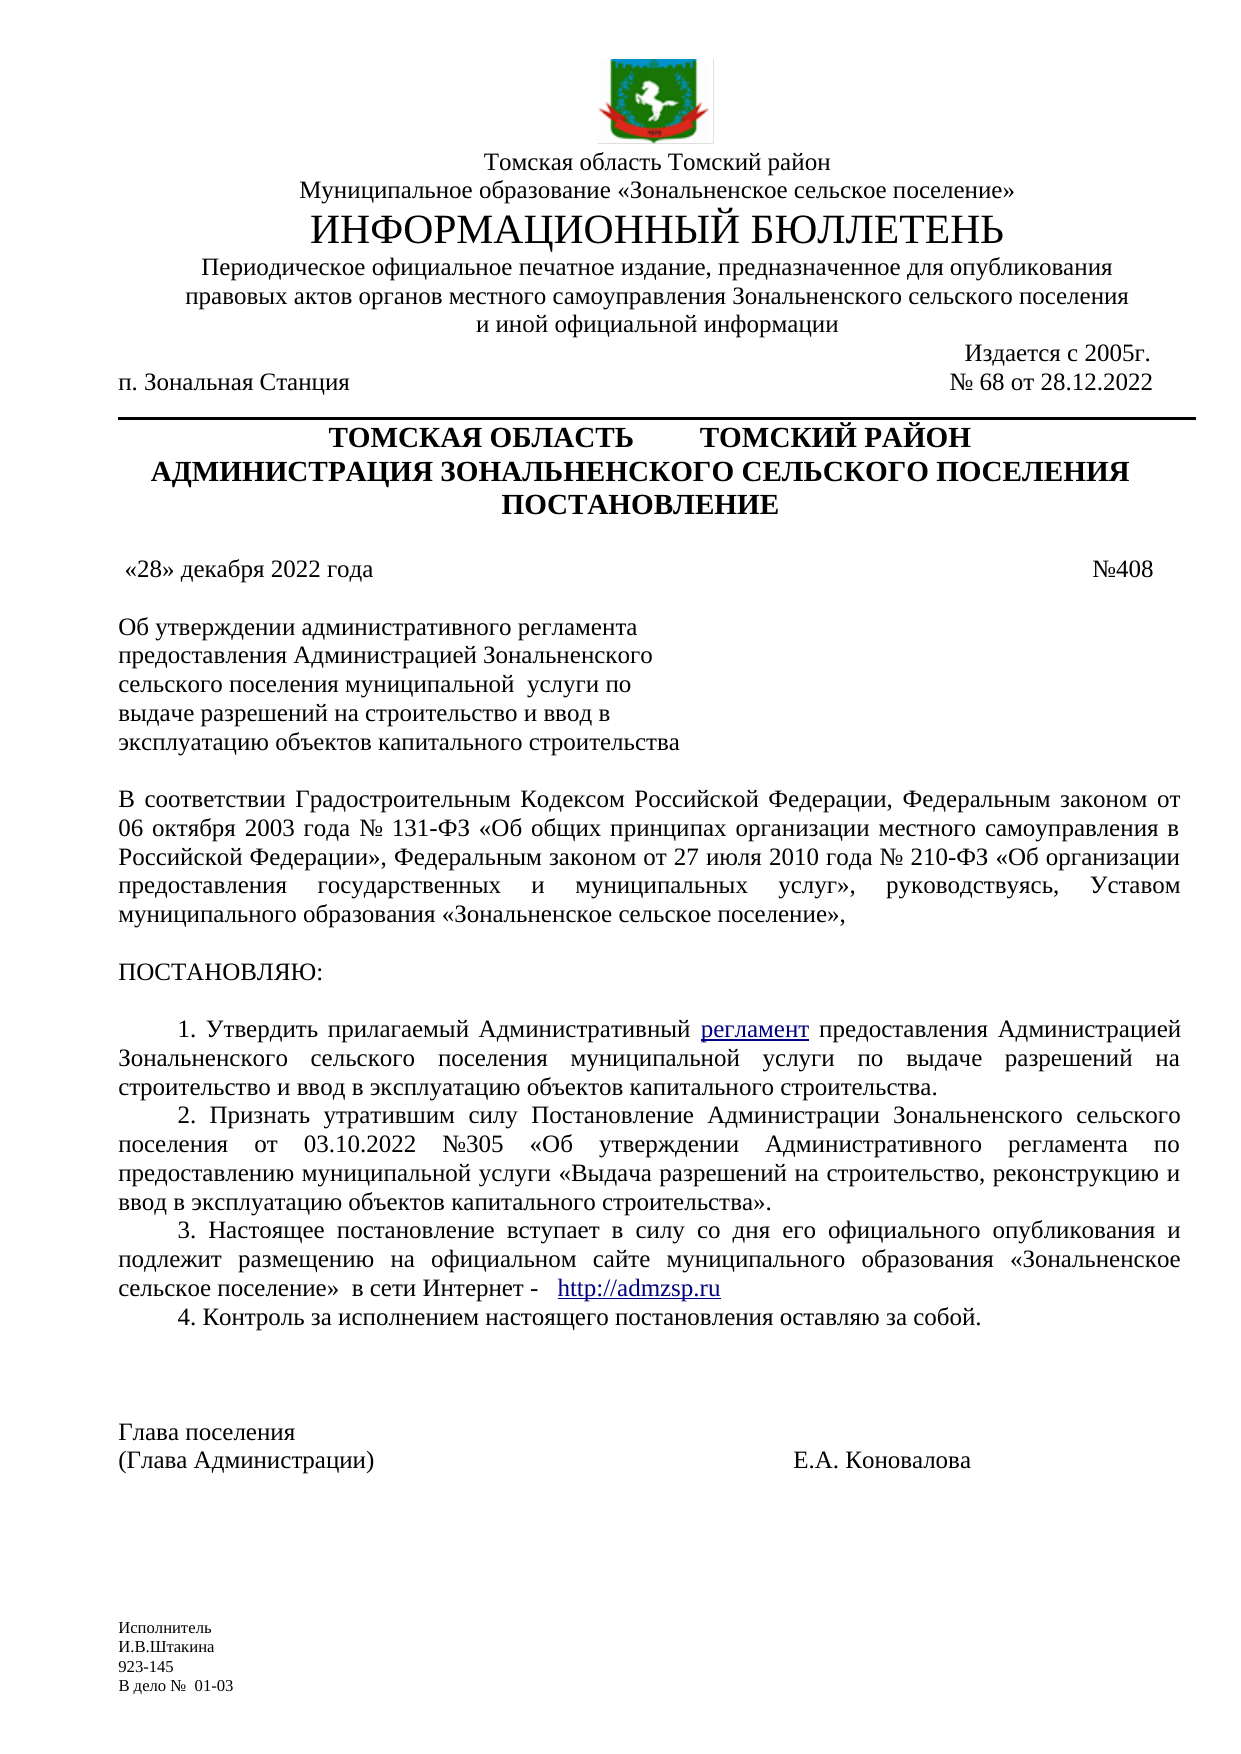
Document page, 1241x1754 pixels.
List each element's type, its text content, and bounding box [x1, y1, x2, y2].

text 2. Признать утратившим силу Постановление Администрации Зональненского сельского поселения от 03.10.2022 №305 «Об утверждении Административного регламента по предоставлению муниципальной услуги «Выдача разрешений на строительство, реконструкцию и ввод в эксплуатацию объектов капитального строительства». [118, 1101, 1181, 1216]
text выдаче разрешений на строительство и ввод в [118, 698, 1181, 727]
text Томская область Томский район [118, 147, 1196, 175]
text Исполнитель [118, 1618, 1181, 1637]
text сельского поселения муниципальной услуги по [118, 669, 1181, 698]
text Периодическое официальное печатное издание, предназначенное для опубликования [118, 252, 1196, 281]
text В дело № 01-03 [118, 1676, 1181, 1695]
text АДМИНИСТРАЦИЯ ЗОНАЛЬНЕНСКОГО СЕЛЬСКОГО ПОСЕЛЕНИЯ [99, 454, 1181, 487]
text Об утверждении административного регламента [118, 612, 1181, 641]
picture [597, 59, 717, 147]
text «28» декабря 2022 года №408 [118, 554, 1181, 583]
text Издается с 2005г. [118, 338, 1240, 367]
text и иной официальной информации [118, 309, 1196, 338]
text Глава поселения [118, 1417, 1181, 1446]
text Муниципальное образование «Зональненское сельское поселение» [118, 175, 1196, 204]
text ПОСТАНОВЛЕНИЕ [99, 487, 1181, 521]
text 4. Контроль за исполнением настоящего постановления оставляю за собой. [118, 1302, 1181, 1331]
text ИНФОРМАЦИОННЫЙ БЮЛЛЕТЕНЬ [118, 204, 1196, 252]
text предоставления Администрацией Зональненского [118, 641, 1181, 669]
text И.В.Штакина [118, 1637, 1181, 1656]
text (Глава Администрации) Е.А. Коновалова [118, 1446, 1181, 1474]
text 1. Утвердить прилагаемый Административный регламент предоставления Администрацией Зональненского сельского поселения муниципальной услуги по выдаче разрешений на строительство и ввод в эксплуатацию объектов капитального строительства. [118, 1014, 1181, 1101]
text п. Зональная Станция № 68 от 28.12.2022 [118, 367, 1240, 396]
text ПОСТАНОВЛЯЮ: [118, 957, 1181, 986]
text В соответствии Градостроительным Кодексом Российской Федерации, Федеральным законом от 06 октября 2003 года № 131-ФЗ «Об общих принципах организации местного самоуправления в Российской Федерации», Федеральным законом от 27 июля 2010 года № 210-ФЗ «Об организации предоставления государственных и муниципальных услуг», руководствуясь, Уставом муниципального образования «Зональненское сельское поселение», [118, 784, 1181, 928]
text ТОМСКАЯ ОБЛАСТЬ ТОМСКИЙ РАЙОН [118, 420, 1181, 454]
text 3. Настоящее постановление вступает в силу со дня его официального опубликования и подлежит размещению на официальном сайте муниципального образования «Зональненское сельское поселение» в сети Интернет - http://admzsp.ru [118, 1216, 1181, 1302]
text 923-145 [118, 1656, 1181, 1676]
text правовых актов органов местного самоуправления Зональненского сельского поселения [118, 281, 1196, 309]
text эксплуатацию объектов капитального строительства [118, 727, 1181, 756]
